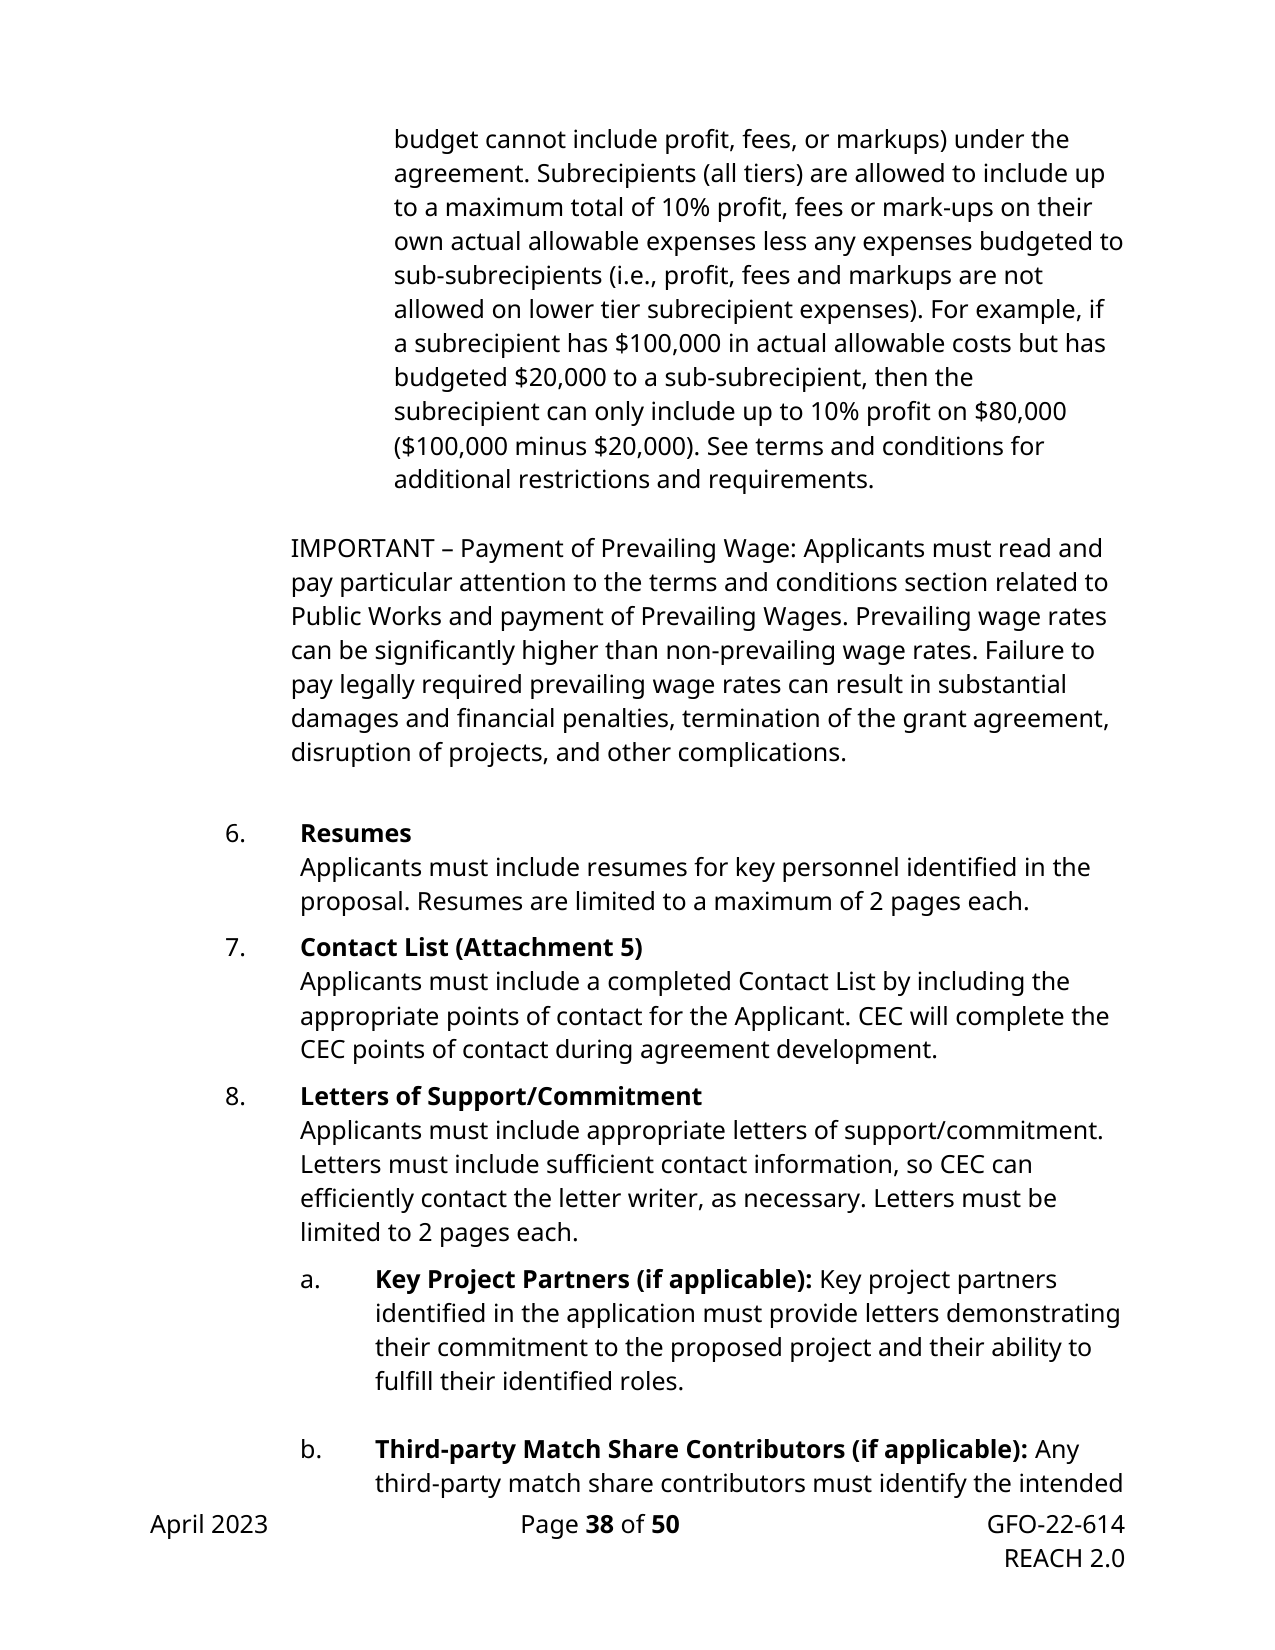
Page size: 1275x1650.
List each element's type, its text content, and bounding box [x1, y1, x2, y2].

text Applicants must include resumes for key personnel identified in the proposal. Resumes are limited to a maximum of 2 pages each. [300, 849, 1125, 917]
text Applicants must include a completed Contact List by including the appropriate points of contact for the Applicant. CEC will complete the CEC points of contact during agreement development. [300, 964, 1125, 1066]
list Key Project Partners (if applicable): Key project partners identified in the application must provide letters demonstrating their commitment to the proposed project and their ability to fulfill their identified roles. [300, 1262, 1125, 1398]
text Applicants must include appropriate letters of support/commitment. Letters must include sufficient contact information, so CEC can efficiently contact the letter writer, as necessary. Letters must be limited to 2 pages each. [300, 1113, 1125, 1249]
text IMPORTANT – Payment of Prevailing Wage: Applicants must read and pay particular attention to the terms and conditions section related to Public Works and payment of Prevailing Wages. Prevailing wage rates can be significantly higher than non-prevailing wage rates. Failure to pay legally required prevailing wage rates can result in substantial damages and financial penalties, termination of the grant agreement, disruption of projects, and other complications. [291, 530, 1125, 769]
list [300, 1432, 1125, 1500]
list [356, 122, 1125, 496]
list Resumes [225, 815, 1125, 849]
list Letters of Support/Commitment [225, 1079, 1125, 1113]
list Contact List (Attachment 5) [225, 930, 1125, 964]
